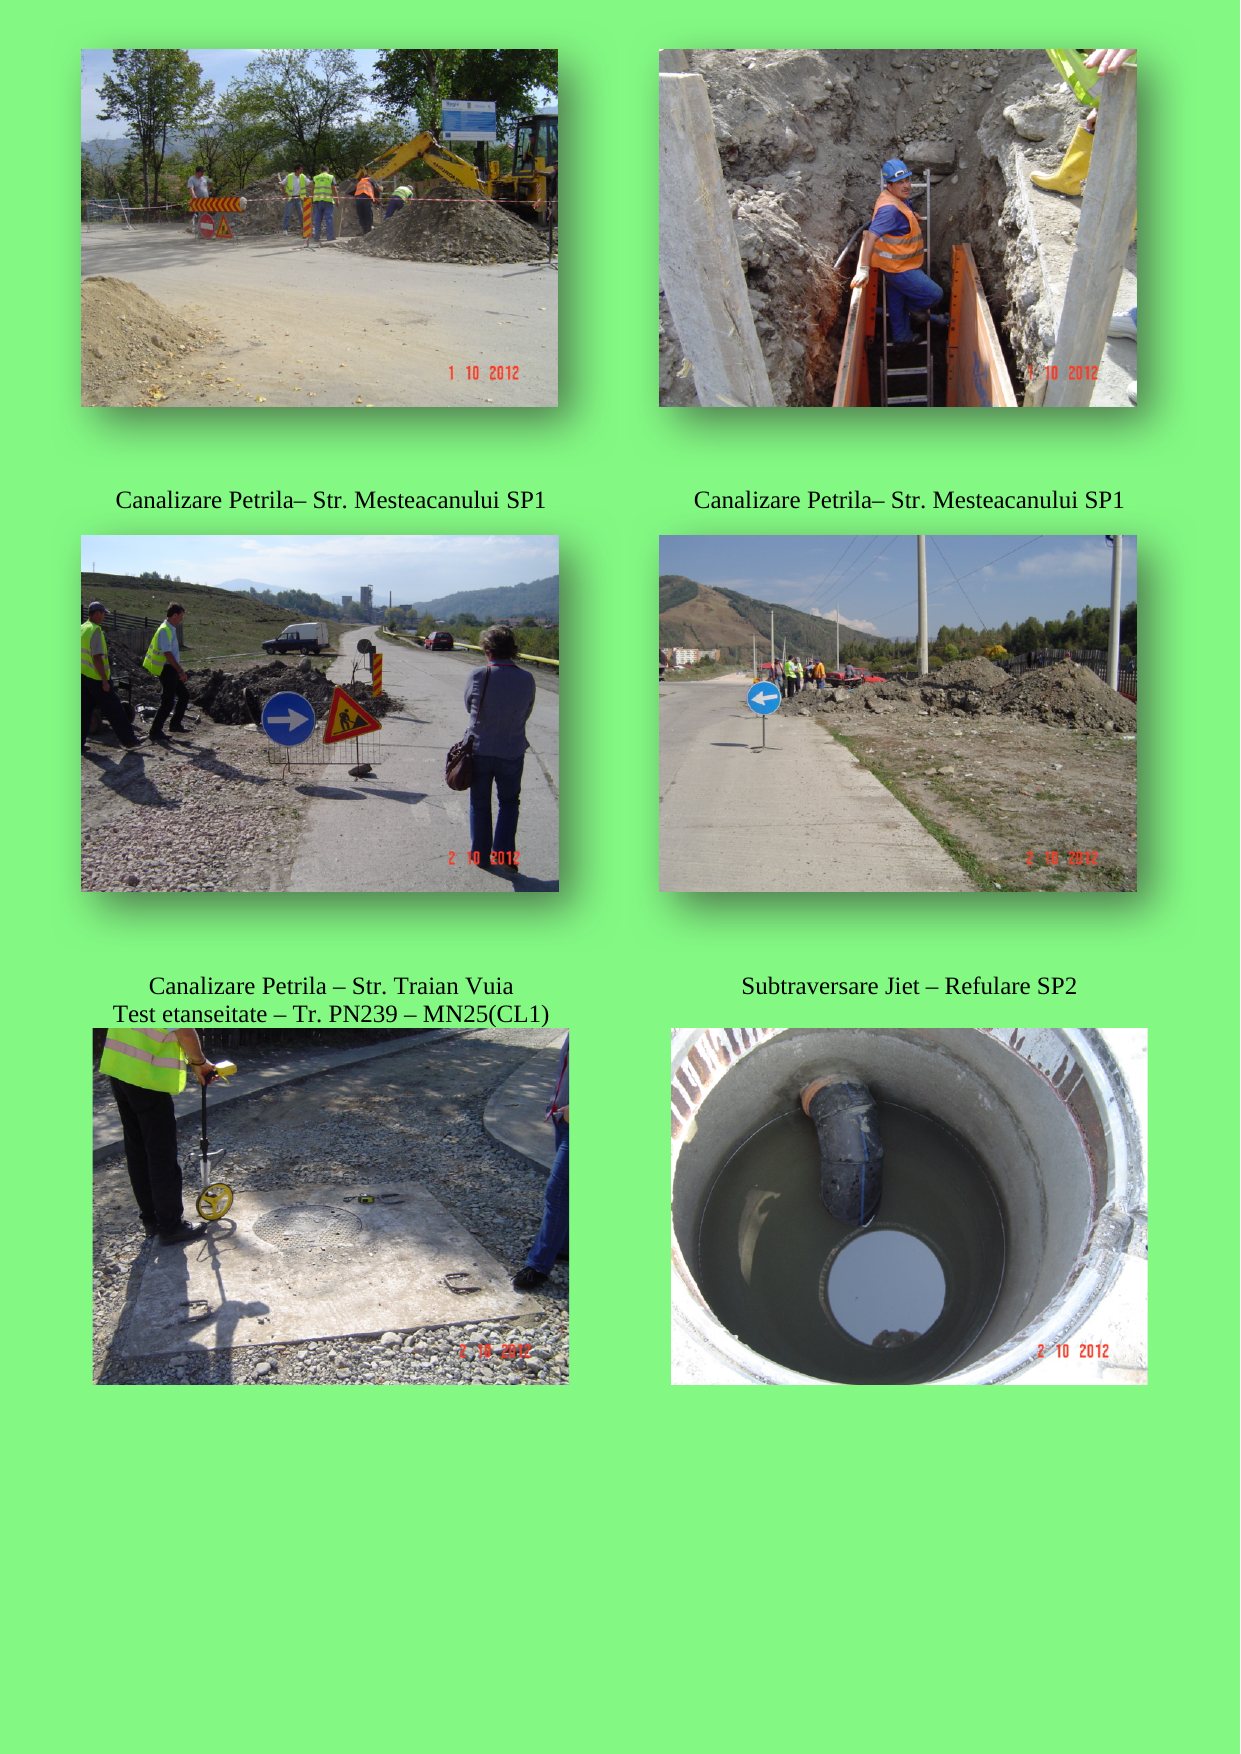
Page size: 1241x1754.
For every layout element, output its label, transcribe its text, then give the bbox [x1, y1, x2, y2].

table_cell Canalizare Petrila – Str. Traian Vuia Test etanseitate – Tr. PN239 – MN25(CL1) [42, 942, 620, 1384]
picture [659, 535, 1137, 892]
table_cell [620, 28, 1198, 456]
table_cell Subtraversare Jiet – Refulare SP2 [620, 942, 1198, 1384]
picture [92, 1028, 570, 1385]
picture [671, 1028, 1148, 1385]
picture [81, 535, 559, 892]
picture [659, 49, 1137, 407]
table_cell Canalizare Petrila– Str. Mesteacanului SP1 [620, 456, 1198, 942]
table_cell Canalizare Petrila– Str. Mesteacanului SP1 [42, 456, 620, 942]
picture [81, 49, 558, 407]
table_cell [42, 28, 620, 456]
